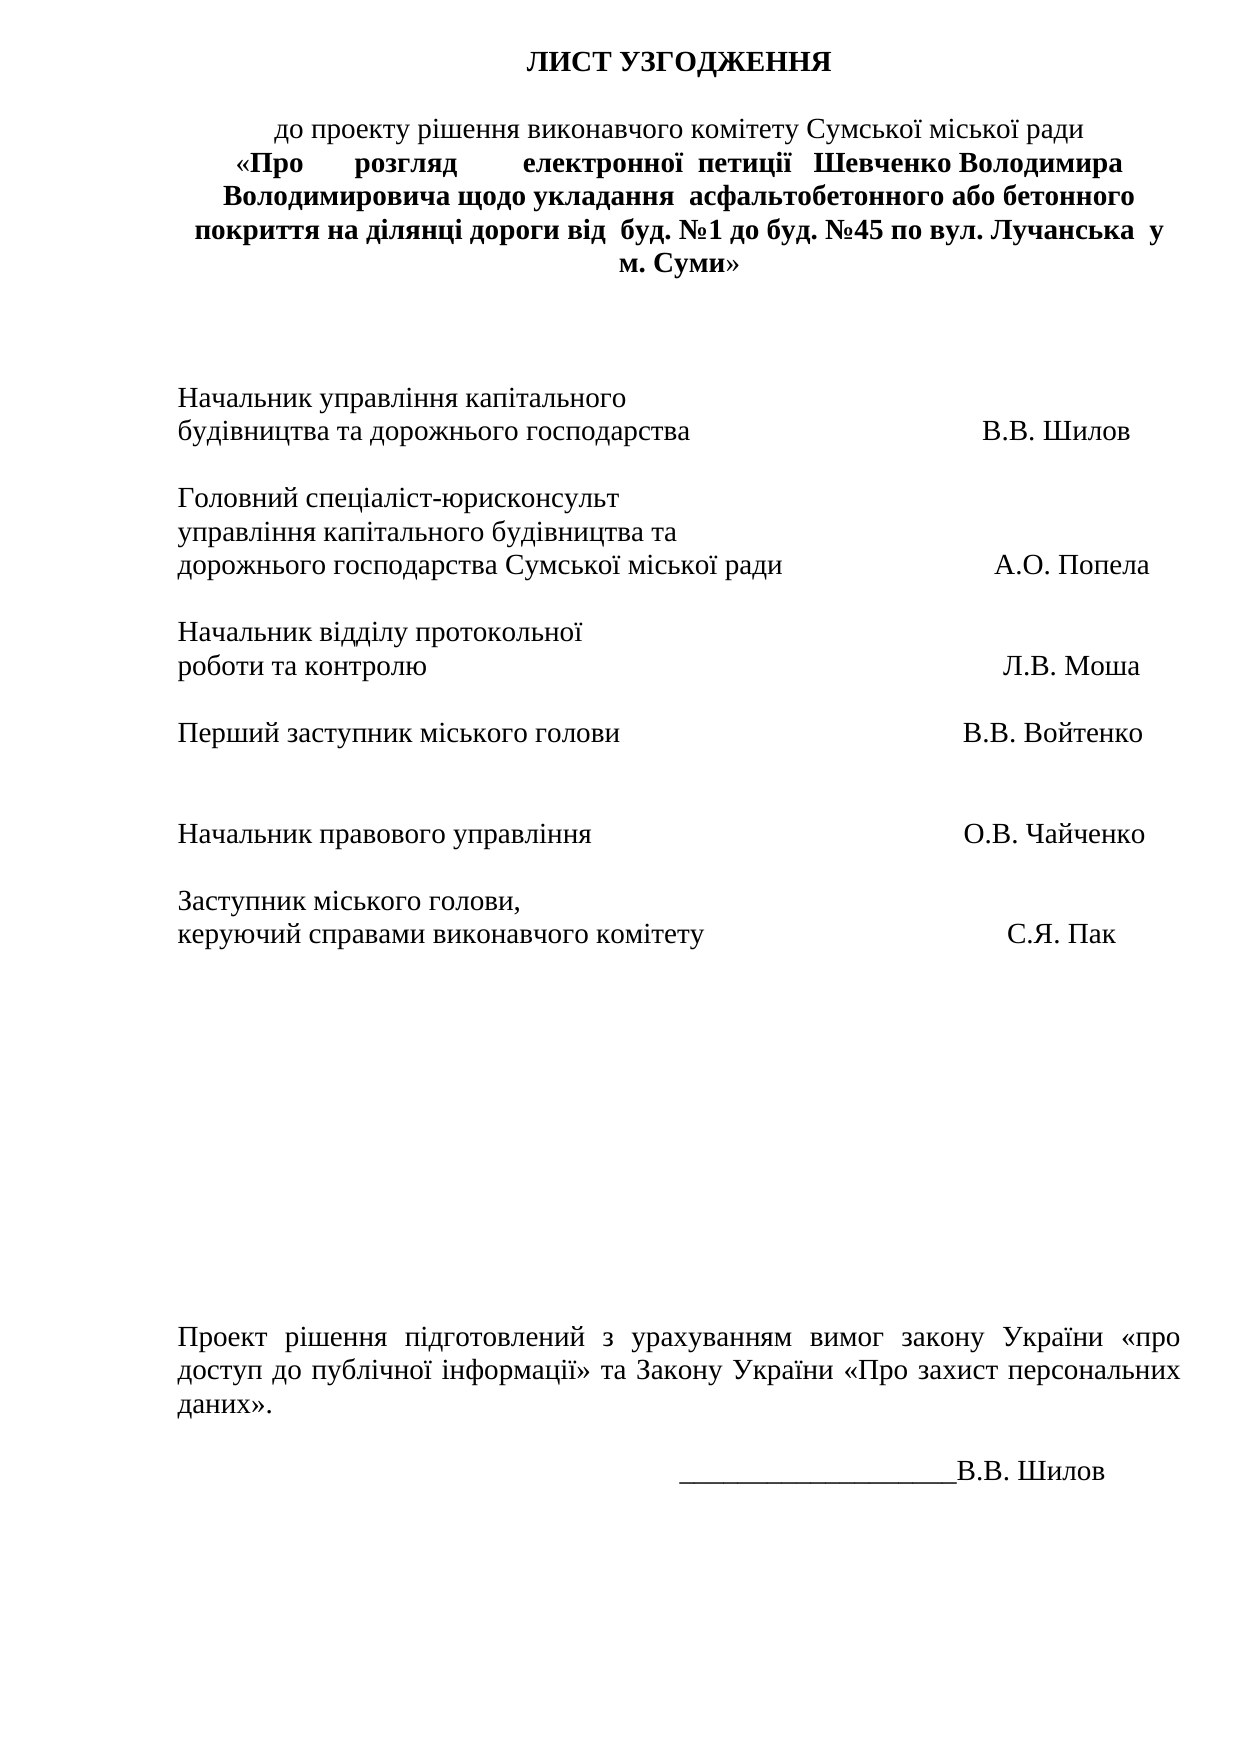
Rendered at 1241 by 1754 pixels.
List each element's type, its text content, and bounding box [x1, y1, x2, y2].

text будівництва та дорожнього господарства В.В. Шилов [177, 413, 1181, 447]
text Начальник управління капітального [177, 380, 1181, 413]
text Проект рішення підготовлений з урахуванням вимог закону України «про доступ до публічної інформації» та Закону України «Про захист персональних даних». [177, 1319, 1181, 1419]
text ___________________В.В. Шилов [679, 1453, 1181, 1487]
text керуючий справами виконавчого комітету С.Я. Пак [177, 916, 1181, 950]
text до проекту рішення виконавчого комітету Сумської міської ради [177, 111, 1181, 145]
text Головний спеціаліст-юрисконсульт [177, 480, 1181, 514]
text Начальник правового управління О.В. Чайченко [177, 816, 1181, 849]
text Начальник відділу протокольної [177, 614, 1181, 648]
text Перший заступник міського голови В.В. Войтенко [177, 715, 1181, 749]
text управління капітального будівництва та [177, 514, 1181, 547]
text ЛИСТ УЗГОДЖЕННЯ [177, 44, 1181, 78]
text покриття на ділянці дороги від буд. №1 до буд. №45 по вул. Лучанська у м. Суми» [177, 212, 1181, 279]
text дорожнього господарства Сумської міської ради А.О. Попела [177, 547, 1181, 581]
text Володимировича щодо укладання асфальтобетонного або бетонного [177, 178, 1181, 212]
text «Про розгляд електронної петиції Шевченко Володимира [177, 145, 1181, 178]
text Заступник міського голови, [177, 883, 1181, 916]
text роботи та контролю Л.В. Моша [177, 648, 1181, 682]
